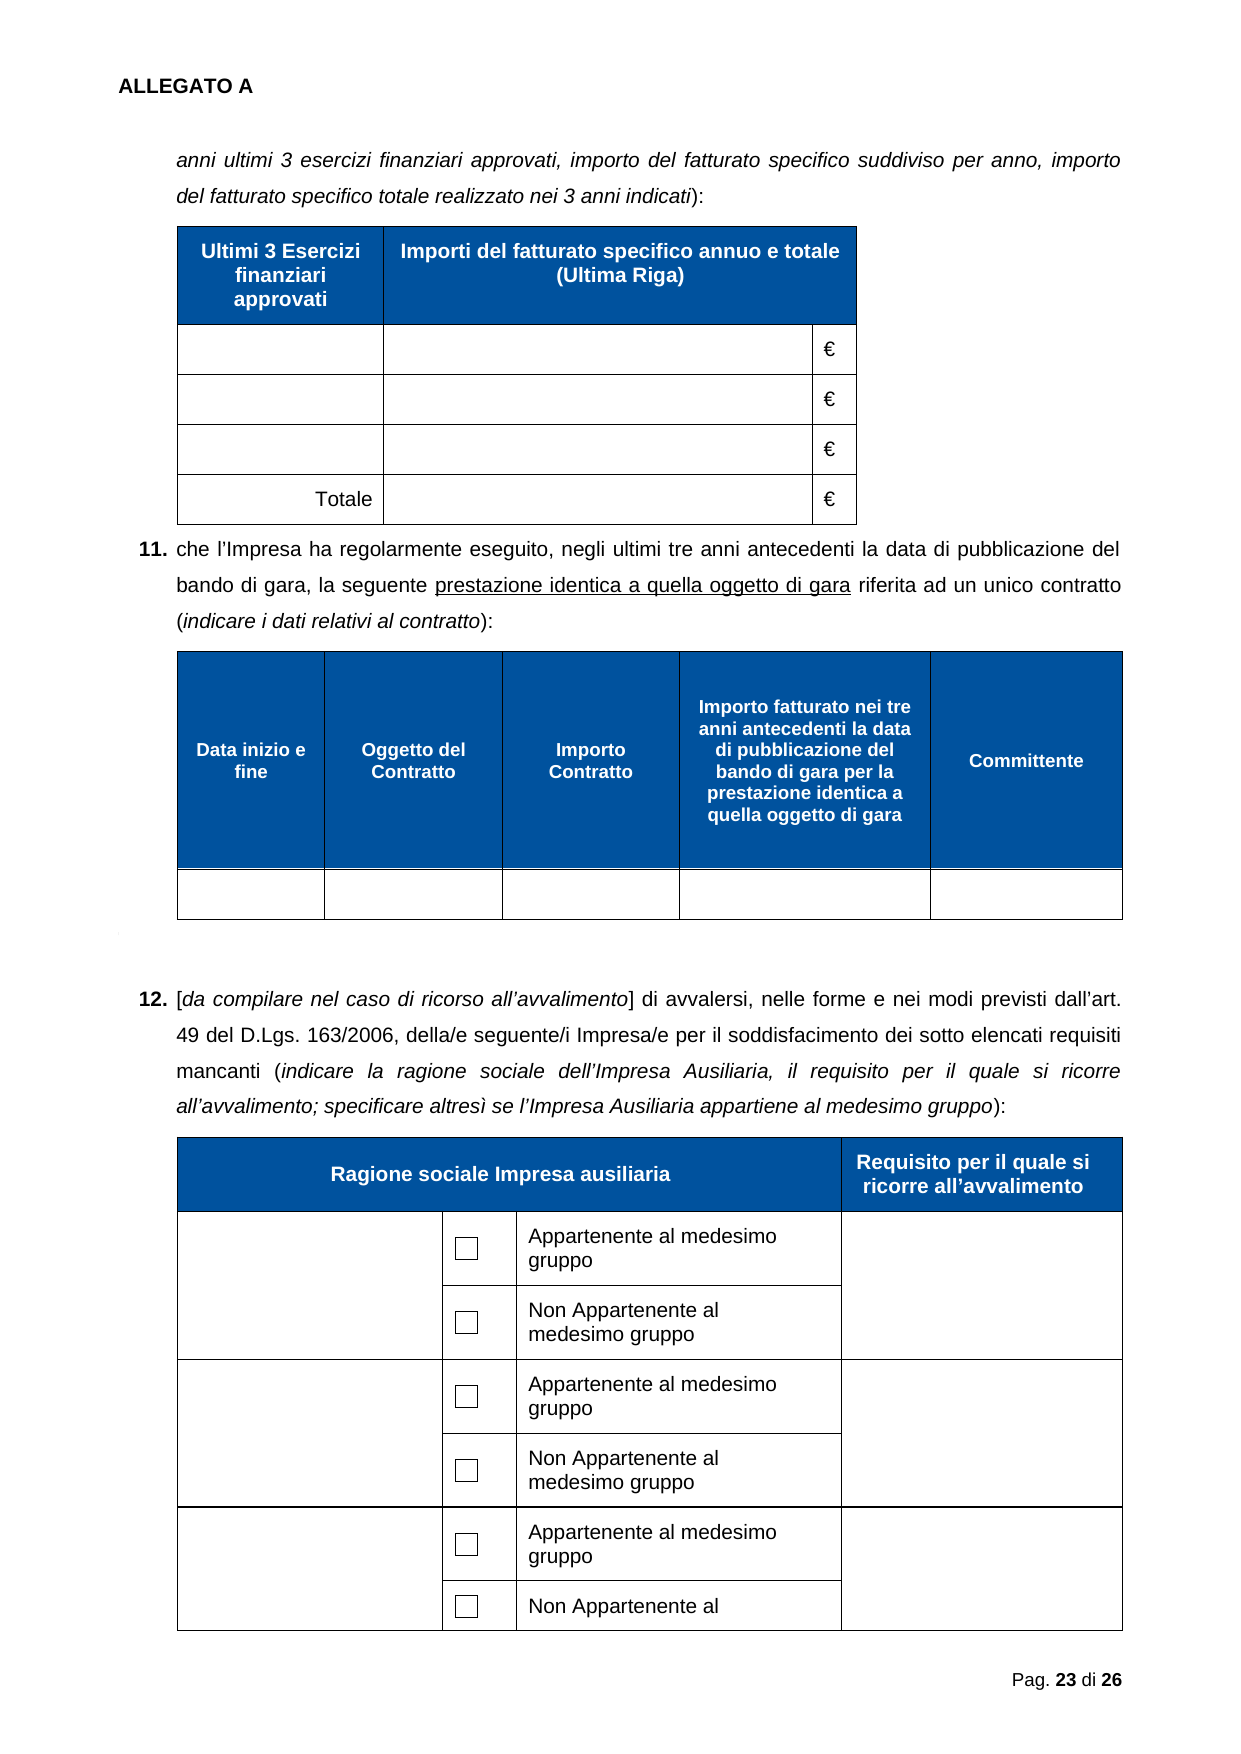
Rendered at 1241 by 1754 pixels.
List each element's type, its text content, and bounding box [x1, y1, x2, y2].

list che l’Impresa ha regolarmente eseguito, negli ultimi tre anni antecedenti la data di pubblicazione del bando di gara, la seguente prestazione identica a quella oggetto di gara riferita ad un unico contratto (indicare i dati relativi al contratto): [139, 537, 1122, 633]
table_header Importi del fatturato specifico annuo e totale (Ultima Riga) [384, 227, 856, 324]
table_cell € [813, 375, 856, 424]
table_cell [325, 870, 502, 918]
table_cell [842, 1360, 1122, 1506]
table_cell [178, 870, 324, 918]
table_header Data inizio e fine [178, 652, 324, 868]
table_cell Totale [178, 475, 383, 524]
table_cell [178, 1212, 442, 1358]
list [da compilare nel caso di ricorso all’avvalimento] di avvalersi, nelle forme e nei modi previsti dall’art. 49 del D.Lgs. 163/2006, della/e seguente/i Impresa/e per il soddisfacimento dei sotto elencati requisiti mancanti (indicare la ragione sociale dell’Impresa Ausiliaria, il requisito per il quale si ricorre all’avvalimento; specificare altresì se l’Impresa Ausiliaria appartiene al medesimo gruppo): [139, 987, 1122, 1118]
table_cell € [813, 425, 856, 474]
table_cell [842, 1212, 1122, 1358]
table_cell [178, 325, 383, 374]
table_header Committente [931, 652, 1122, 868]
table_header Importo fatturato nei tre anni antecedenti la data di pubblicazione del bando di gara per la prestazione identica a quella oggetto di gara [680, 652, 930, 868]
table_header Importo Contratto [503, 652, 679, 868]
table_cell [680, 870, 930, 918]
table_cell [178, 1360, 442, 1506]
table_cell [384, 475, 812, 524]
table_cell [443, 1360, 516, 1432]
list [139, 148, 1122, 207]
table_cell [178, 1508, 442, 1630]
table_cell [178, 375, 383, 424]
table_header Ultimi 3 Esercizi finanziari approvati [178, 227, 383, 324]
table_cell [443, 1508, 516, 1580]
table_header Oggetto del Contratto [325, 652, 502, 868]
table_cell € [813, 475, 856, 524]
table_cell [517, 1581, 841, 1630]
table_header Ragione sociale Impresa ausiliaria [178, 1138, 841, 1211]
table_cell Appartenente al medesimo gruppo [517, 1508, 841, 1580]
table_cell [443, 1286, 516, 1358]
table_cell Non Appartenente al medesimo gruppo [517, 1434, 841, 1506]
table_cell Appartenente al medesimo gruppo [517, 1360, 841, 1432]
table_header Requisito per il quale si ricorre all’avvalimento [842, 1138, 1122, 1211]
table_cell [842, 1508, 1122, 1630]
table_cell Appartenente al medesimo gruppo [517, 1212, 841, 1284]
table_cell € [813, 325, 856, 374]
table_cell [384, 425, 812, 474]
table_cell [443, 1581, 516, 1630]
table_cell [384, 325, 812, 374]
table_cell Non Appartenente al medesimo gruppo [517, 1286, 841, 1358]
table_cell [503, 870, 679, 918]
table_cell [443, 1212, 516, 1284]
table_cell [178, 425, 383, 474]
table_cell [443, 1434, 516, 1506]
table_cell [384, 375, 812, 424]
table_cell [931, 870, 1122, 918]
